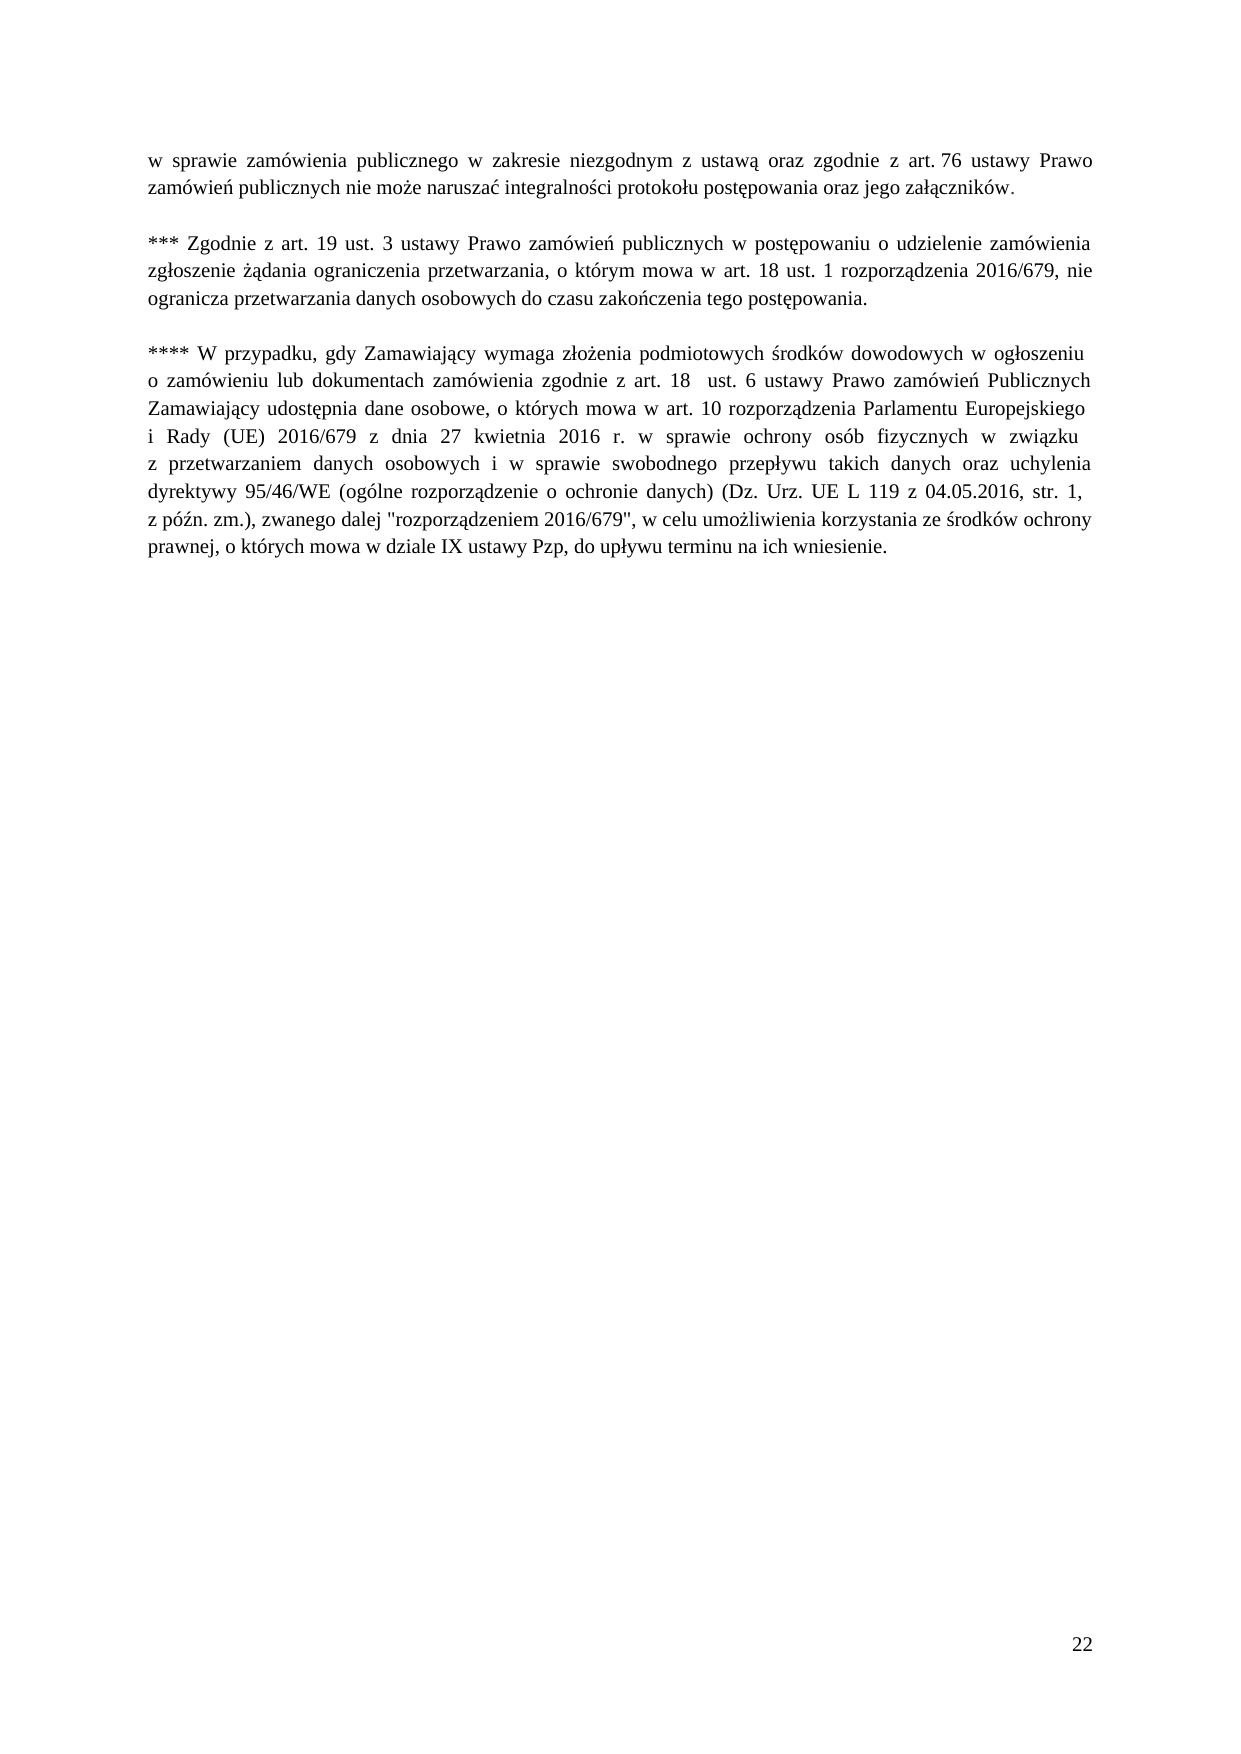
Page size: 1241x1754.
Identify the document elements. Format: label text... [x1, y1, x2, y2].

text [148, 148, 1093, 199]
text **** W przypadku, gdy Zamawiający wymaga złożenia podmiotowych środków dowodowych w ogłoszeniu o zamówieniu lub dokumentach zamówienia zgodnie z art. 18 ust. 6 ustawy Prawo zamówień Publicznych Zamawiający udostępnia dane osobowe, o których mowa w art. 10 rozporządzenia Parlamentu Europejskiego i Rady (UE) 2016/679 z dnia 27 kwietnia 2016 r. w sprawie ochrony osób fizycznych w związku z przetwarzaniem danych osobowych i w sprawie swobodnego przepływu takich danych oraz uchylenia dyrektywy 95/46/WE (ogólne rozporządzenie o ochronie danych) (Dz. Urz. UE L 119 z 04.05.2016, str. 1, z późn. zm.), zwanego dalej "rozporządzeniem 2016/679", w celu umożliwienia korzystania ze środków ochrony prawnej, o których mowa w dziale IX ustawy Pzp, do upływu terminu na ich wniesienie. [148, 341, 1093, 558]
text *** Zgodnie z art. 19 ust. 3 ustawy Prawo zamówień publicznych w postępowaniu o udzielenie zamówienia zgłoszenie żądania ograniczenia przetwarzania, o którym mowa w art. 18 ust. 1 rozporządzenia 2016/679, nie ogranicza przetwarzania danych osobowych do czasu zakończenia tego postępowania. [148, 230, 1093, 310]
